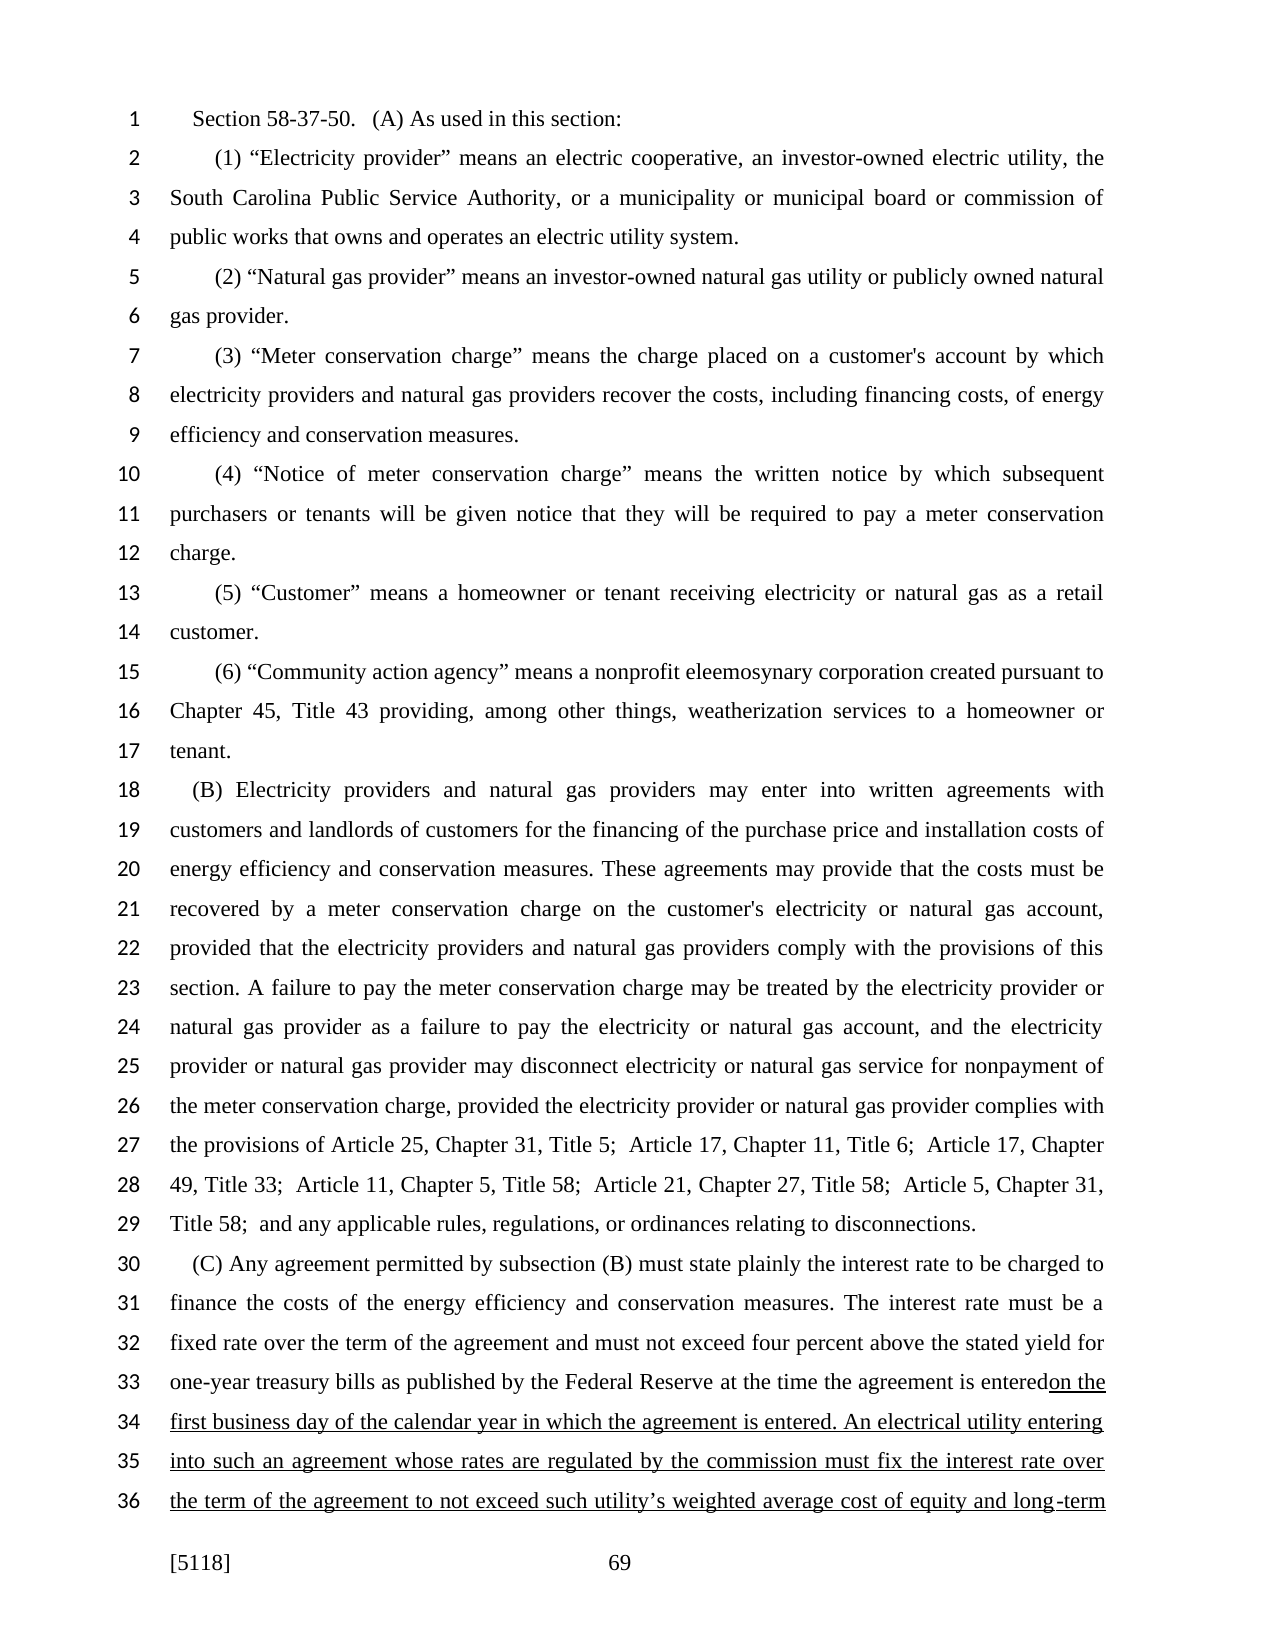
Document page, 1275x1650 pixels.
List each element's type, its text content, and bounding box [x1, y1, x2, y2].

text (5) “Customer” means a homeowner or tenant receiving electricity or natural gas as a retail customer. [169, 579, 1106, 644]
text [169, 1250, 1106, 1513]
text (6) “Community action agency” means a nonprofit eleemosynary corporation created pursuant to Chapter 45, Title 43 providing, among other things, weatherization services to a homeowner or tenant. [169, 658, 1106, 763]
text (1) “Electricity provider” means an electric cooperative, an investor-owned electric utility, the South Carolina Public Service Authority, or a municipality or municipal board or commission of public works that owns and operates an electric utility system. [169, 144, 1106, 250]
text (2) “Natural gas provider” means an investor-owned natural gas utility or publicly owned natural gas provider. [169, 263, 1106, 329]
text Section 58-37-50. (A) As used in this section: [169, 105, 1106, 131]
text (4) “Notice of meter conservation charge” means the written notice by which subsequent purchasers or tenants will be given notice that they will be required to pay a meter conservation charge. [169, 460, 1106, 566]
text (3) “Meter conservation charge” means the charge placed on a customer's account by which electricity providers and natural gas providers recover the costs, including financing costs, of energy efficiency and conservation measures. [169, 342, 1106, 447]
text (B) Electricity providers and natural gas providers may enter into written agreements with customers and landlords of customers for the financing of the purchase price and installation costs of energy efficiency and conservation measures. These agreements may provide that the costs must be recovered by a meter conservation charge on the customer's electricity or natural gas account, provided that the electricity providers and natural gas providers comply with the provisions of this section. A failure to pay the meter conservation charge may be treated by the electricity provider or natural gas provider as a failure to pay the electricity or natural gas account, and the electricity provider or natural gas provider may disconnect electricity or natural gas service for nonpayment of the meter conservation charge, provided the electricity provider or natural gas provider complies with the provisions of Article 25, Chapter 31, Title 5; Article 17, Chapter 11, Title 6; Article 17, Chapter 49, Title 33; Article 11, Chapter 5, Title 58; Article 21, Chapter 27, Title 58; Article 5, Chapter 31, Title 58; and any applicable rules, regulations, or ordinances relating to disconnections. [169, 776, 1106, 1237]
